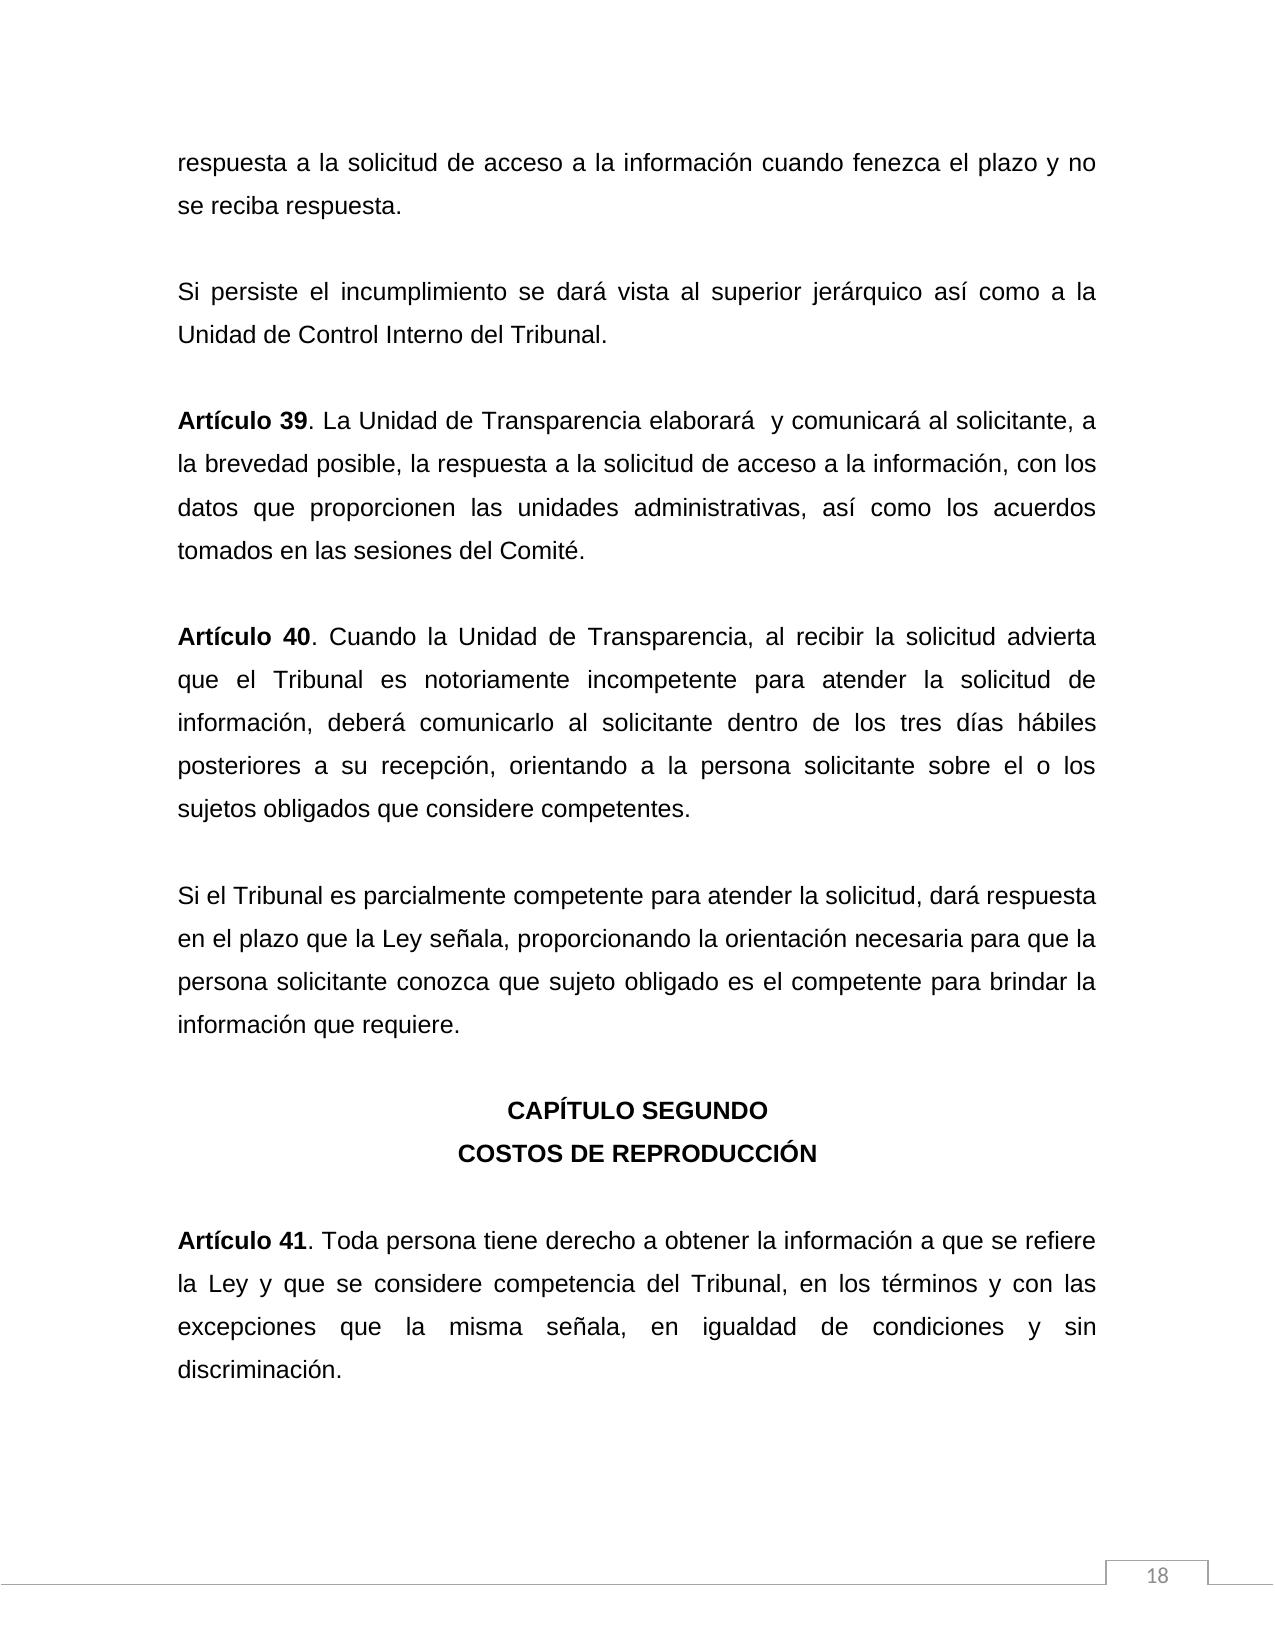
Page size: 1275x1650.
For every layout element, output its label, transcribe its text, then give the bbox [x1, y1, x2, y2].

text Artículo 41. Toda persona tiene derecho a obtener la información a que se refiere la Ley y que se considere competencia del Tribunal, en los términos y con las excepciones que la misma señala, en igualdad de condiciones y sin discriminación. [177, 1226, 1098, 1384]
text Si el Tribunal es parcialmente competente para atender la solicitud, dará respuesta en el plazo que la Ley señala, proporcionando la orientación necesaria para que la persona solicitante conozca que sujeto obligado es el competente para brindar la información que requiere. [177, 881, 1098, 1039]
text Artículo 40. Cuando la Unidad de Transparencia, al recibir la solicitud advierta que el Tribunal es notoriamente incompetente para atender la solicitud de información, deberá comunicarlo al solicitante dentro de los tres días hábiles posteriores a su recepción, orientando a la persona solicitante sobre el o los sujetos obligados que considere competentes. [177, 622, 1098, 823]
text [177, 148, 1098, 219]
text COSTOS DE REPRODUCCIÓN [177, 1139, 1098, 1168]
text Artículo 39. La Unidad de Transparencia elaborará y comunicará al solicitante, a la brevedad posible, la respuesta a la solicitud de acceso a la información, con los datos que proporcionen las unidades administrativas, así como los acuerdos tomados en las sesiones del Comité. [177, 406, 1098, 564]
text CAPÍTULO SEGUNDO [177, 1096, 1098, 1125]
text Si persiste el incumplimiento se dará vista al superior jerárquico así como a la Unidad de Control Interno del Tribunal. [177, 277, 1098, 349]
